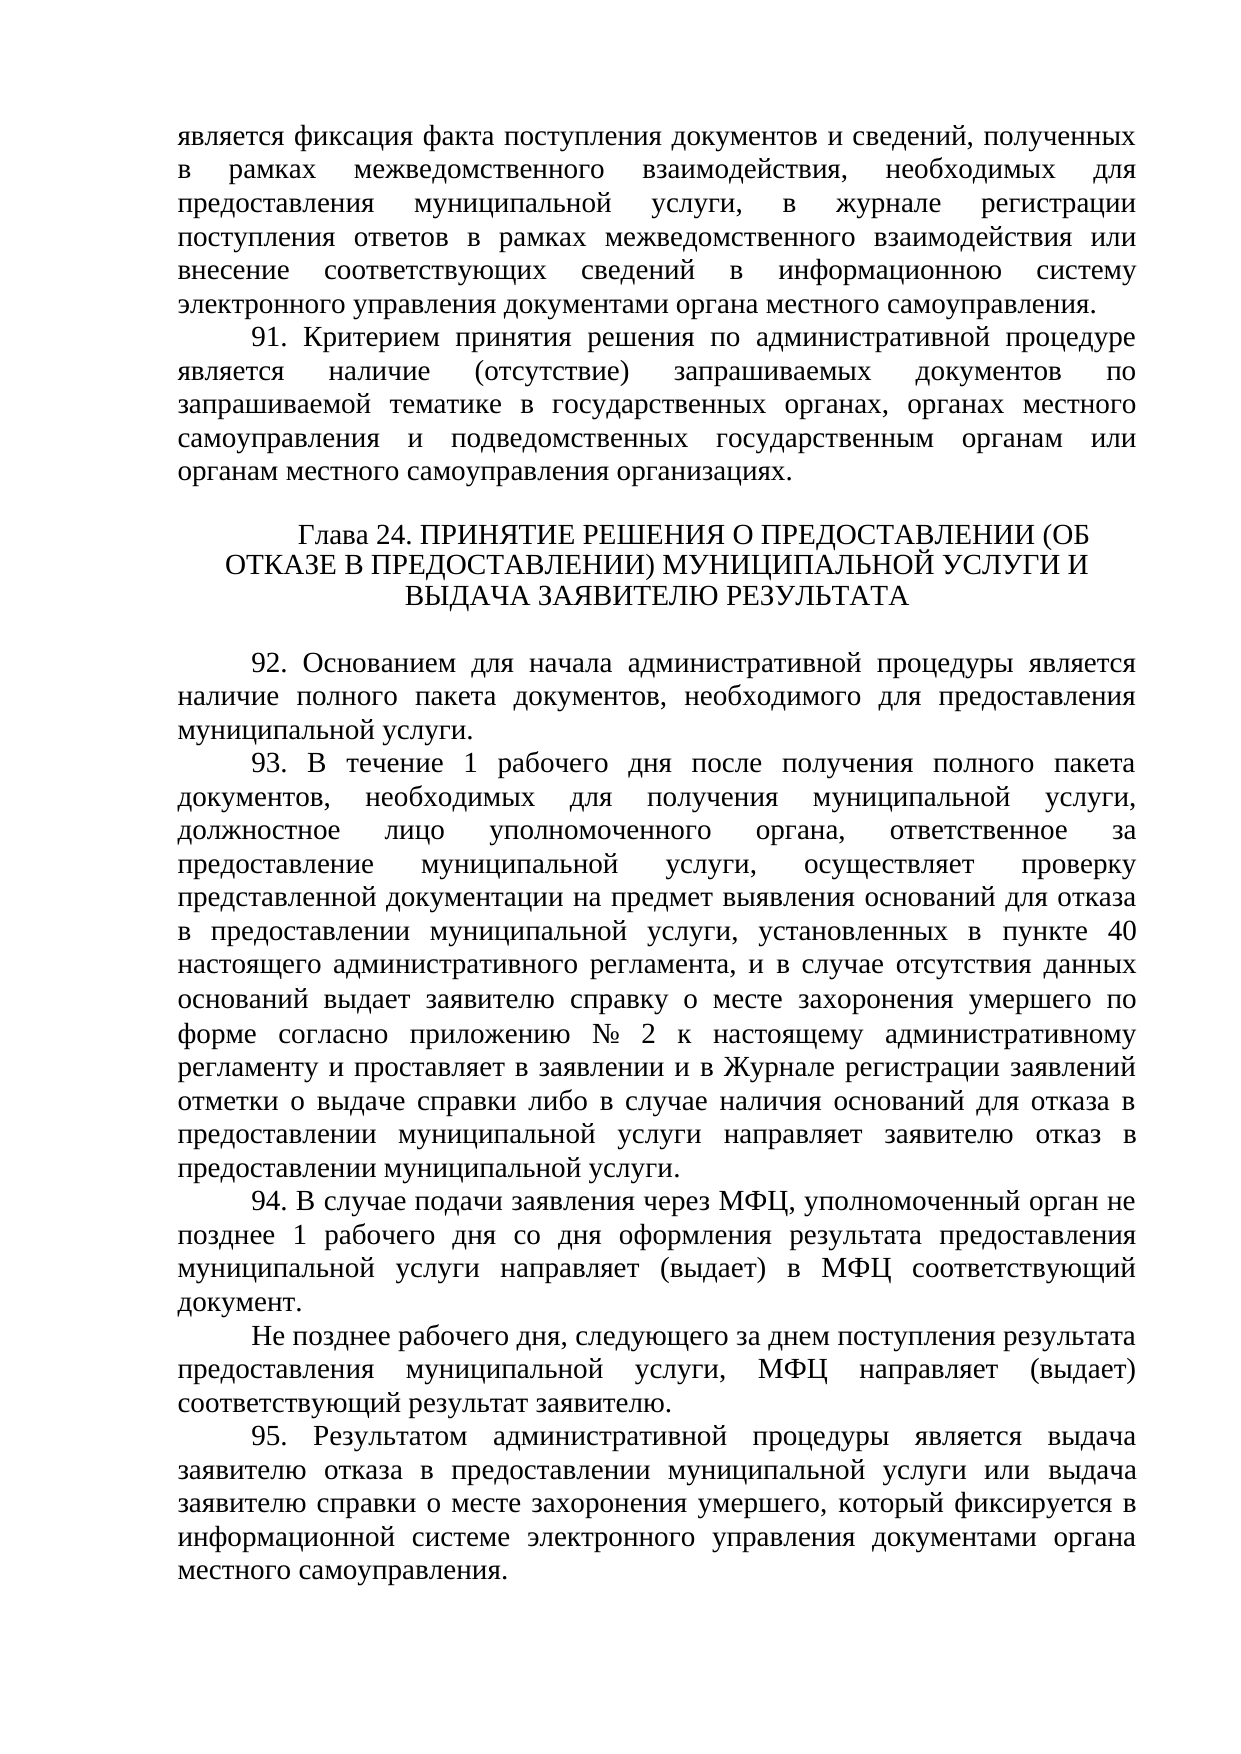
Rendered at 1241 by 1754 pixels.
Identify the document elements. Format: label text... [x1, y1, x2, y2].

text 94. В случае подачи заявления через МФЦ, уполномоченный орган не позднее 1 рабочего дня со дня оформления результата предоставления муниципальной услуги направляет (выдает) в МФЦ соответствующий документ. [177, 1183, 1137, 1318]
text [177, 118, 1137, 319]
text Глава 24. ПРИНЯТИЕ РЕШЕНИЯ О ПРЕДОСТАВЛЕНИИ (ОБ ОТКАЗЕ В ПРЕДОСТАВЛЕНИИ) МУНИЦИПАЛЬНОЙ УСЛУГИ И ВЫДАЧА ЗАЯВИТЕЛЮ РЕЗУЛЬТАТА [177, 521, 1137, 611]
text 92. Основанием для начала административной процедуры является наличие полного пакета документов, необходимого для предоставления муниципальной услуги. [177, 645, 1137, 745]
text 91. Критерием принятия решения по административной процедуре является наличие (отсутствие) запрашиваемых документов по запрашиваемой тематике в государственных органах, органах местного самоуправления и подведомственных государственным органам или органам местного самоуправления организациях. [177, 319, 1137, 487]
text 95. Результатом административной процедуры является выдача заявителю отказа в предоставлении муниципальной услуги или выдача заявителю справки о месте захоронения умершего, который фиксируется в информационной системе электронного управления документами органа местного самоуправления. [177, 1418, 1137, 1586]
text Не позднее рабочего дня, следующего за днем поступления результата предоставления муниципальной услуги, МФЦ направляет (выдает) соответствующий результат заявителю. [177, 1318, 1137, 1418]
text 93. В течение 1 рабочего дня после получения полного пакета документов, необходимых для получения муниципальной услуги, должностное лицо уполномоченного органа, ответственное за предоставление муниципальной услуги, осуществляет проверку представленной документации на предмет выявления оснований для отказа в предоставлении муниципальной услуги, установленных в пункте 40 настоящего административного регламента, и в случае отсутствия данных оснований выдает заявителю справку о месте захоронения умершего по форме согласно приложению № 2 к настоящему административному регламенту и проставляет в заявлении и в Журнале регистрации заявлений отметки о выдаче справки либо в случае наличия оснований для отказа в предоставлении муниципальной услуги направляет заявителю отказ в предоставлении муниципальной услуги. [177, 745, 1137, 1183]
